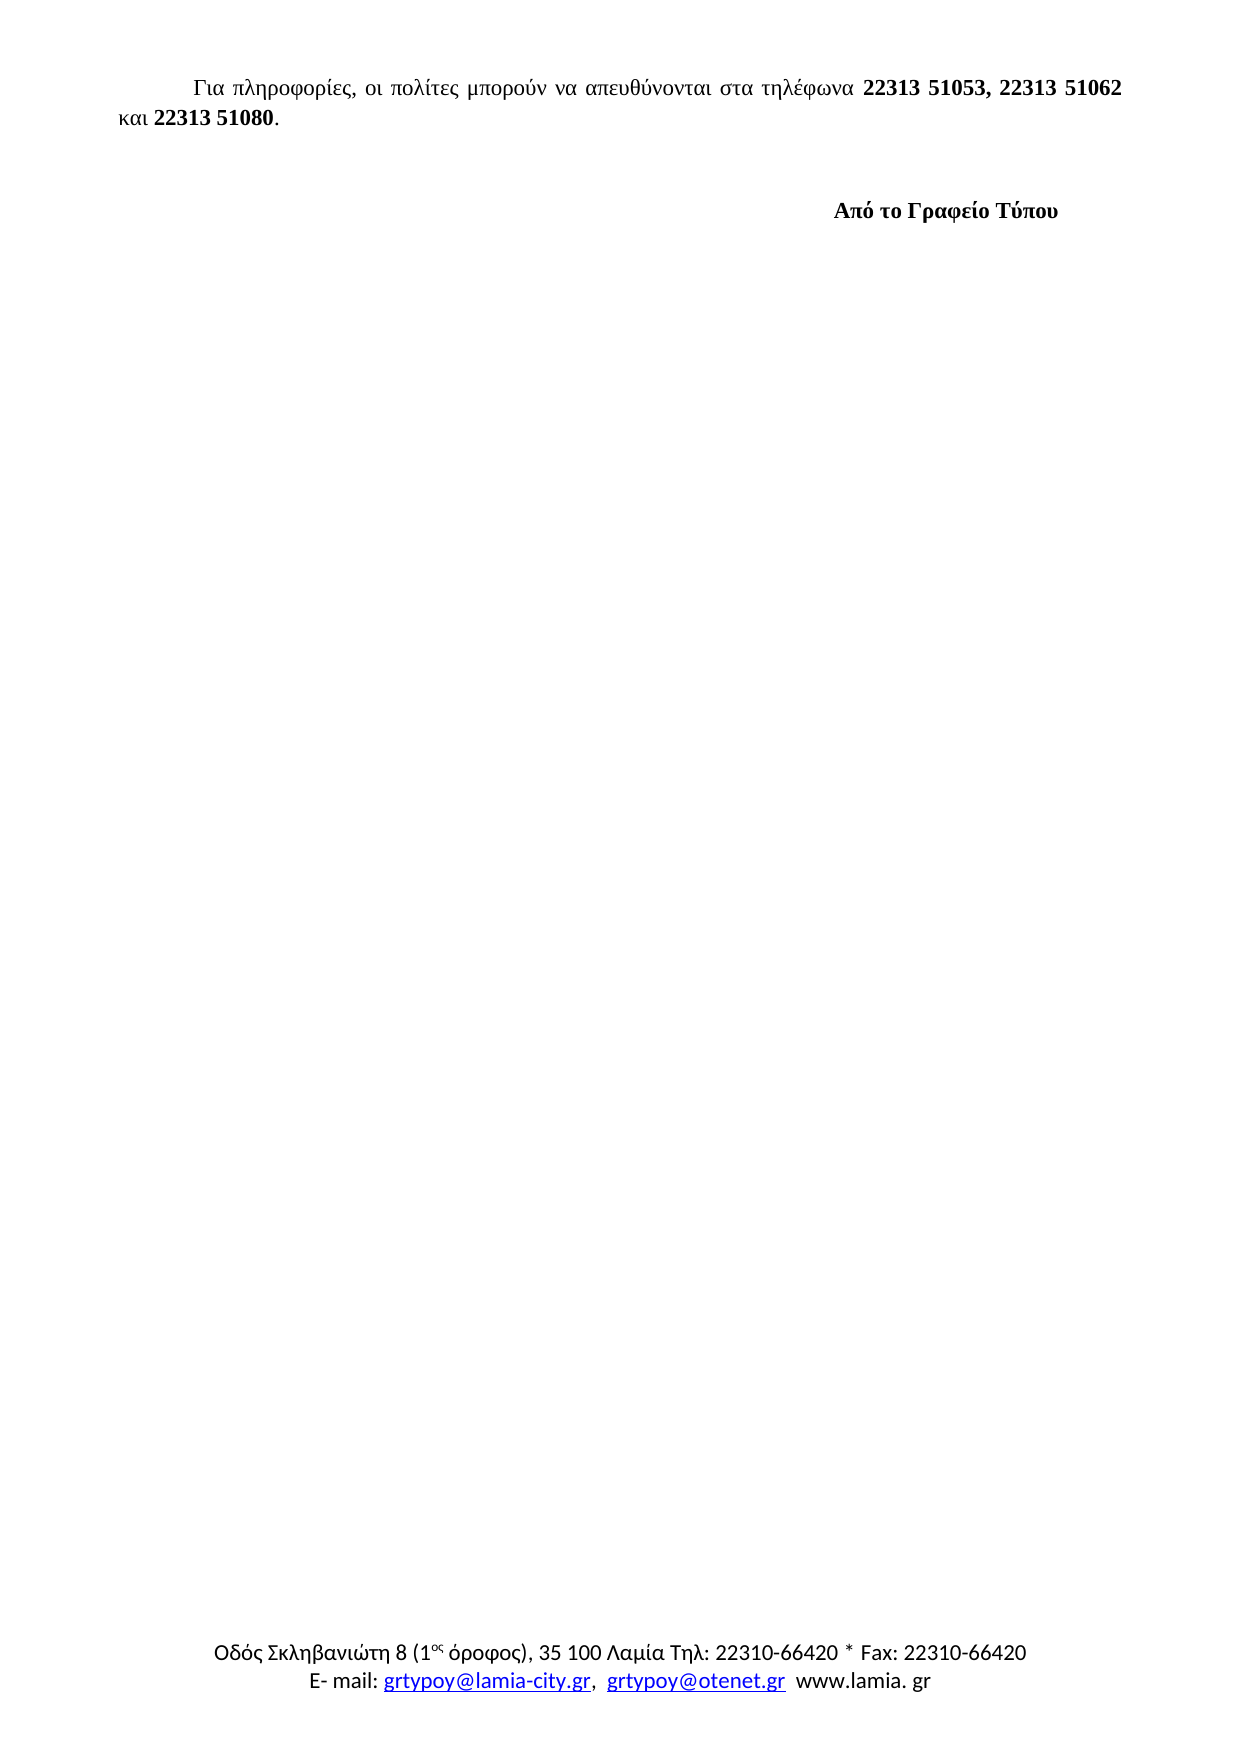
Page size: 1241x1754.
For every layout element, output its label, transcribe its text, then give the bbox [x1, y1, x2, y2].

text Από το Γραφείο Τύπου [118, 197, 1122, 223]
text Για πληροφορίες, οι πολίτες μπορούν να απευθύνονται στα τηλέφωνα 22313 51053, 22313 51062 και 22313 51080. [118, 74, 1122, 130]
